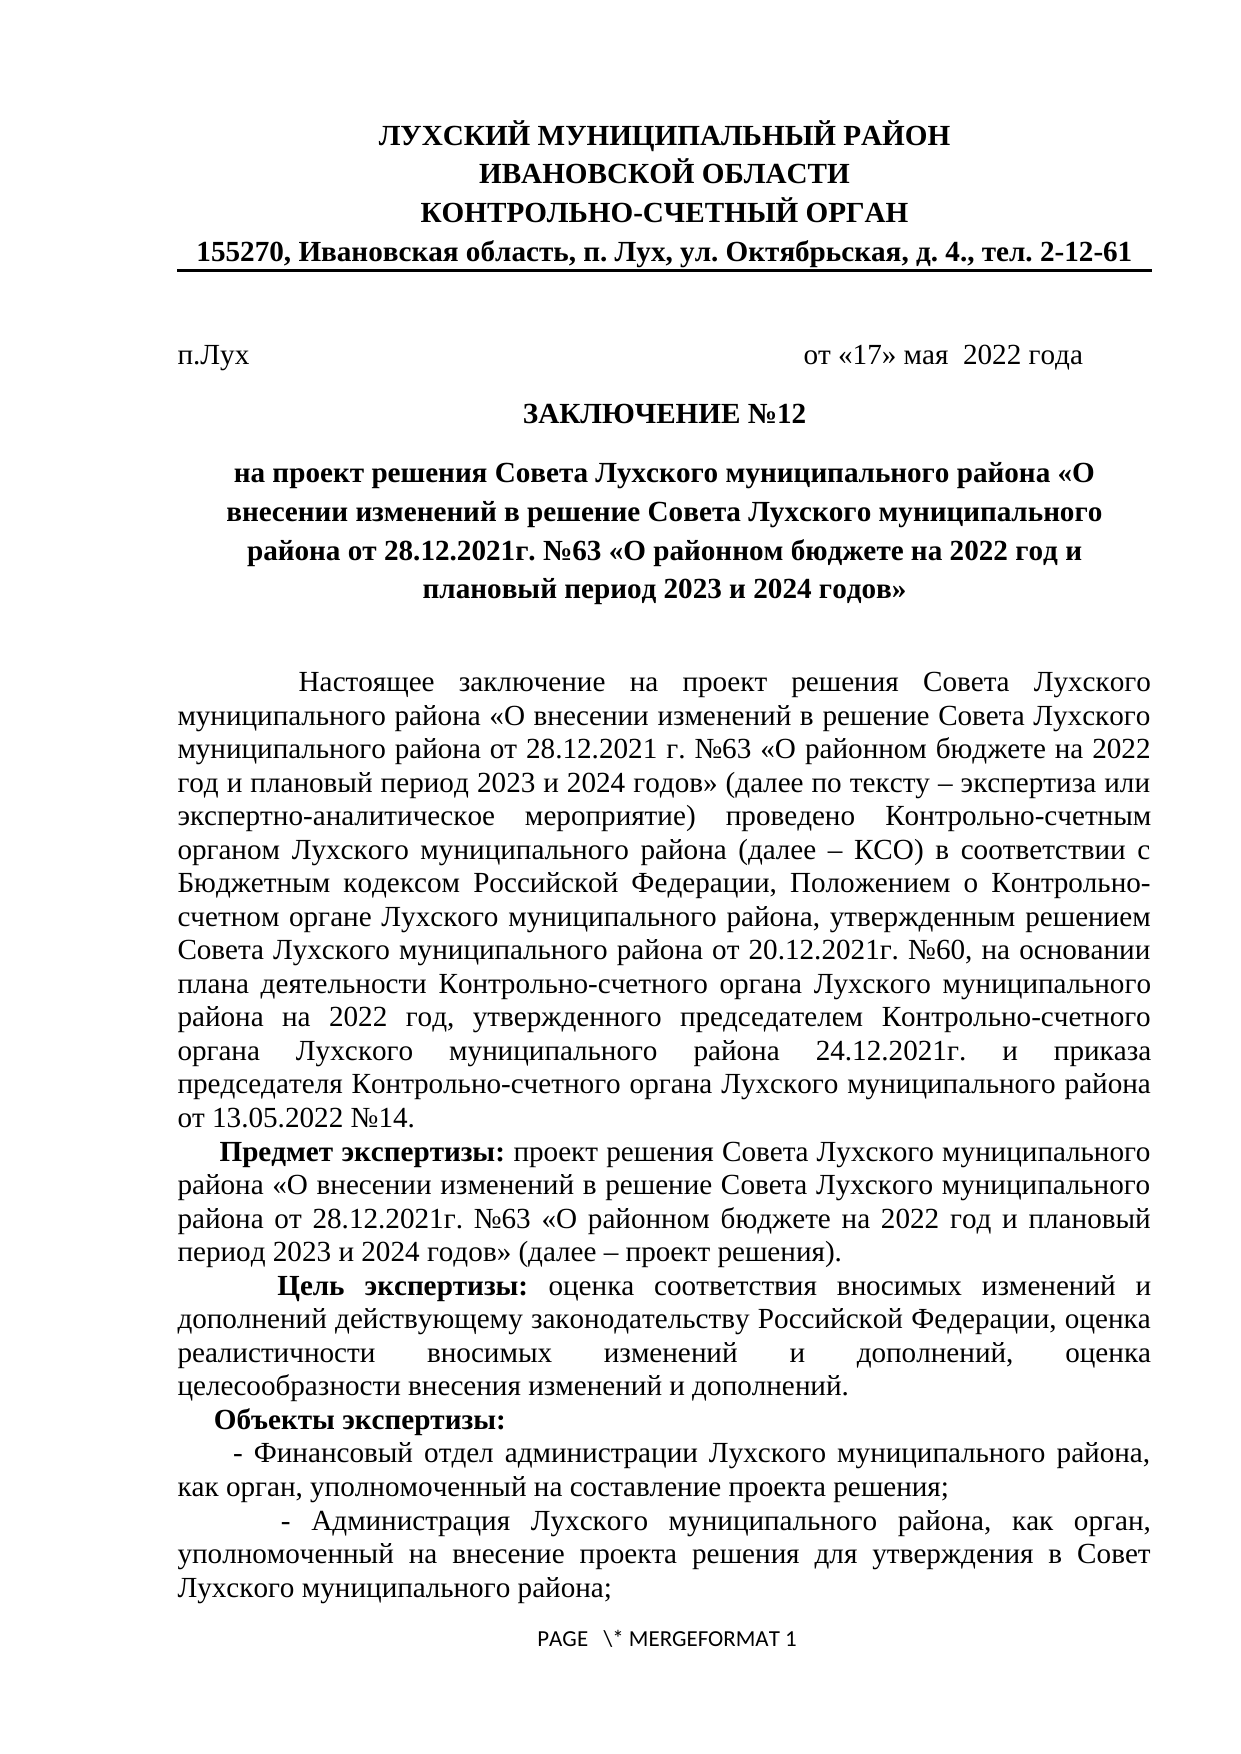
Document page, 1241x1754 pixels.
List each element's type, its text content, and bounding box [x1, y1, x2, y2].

text Цель экспертизы: оценка соответствия вносимых изменений и дополнений действующему законодательству Российской Федерации, оценка реалистичности вносимых изменений и дополнений, оценка целесообразности внесения изменений и дополнений. [177, 1268, 1152, 1402]
text - Администрация Лухского муниципального района, как орган, уполномоченный на внесение проекта решения для утверждения в Совет Лухского муниципального района; [177, 1503, 1152, 1603]
text Настоящее заключение на проект решения Совета Лухского муниципального района «О внесении изменений в решение Совета Лухского муниципального района от 28.12.2021 г. №63 «О районном бюджете на 2022 год и плановый период 2023 и 2024 годов» (далее по тексту – экспертиза или экспертно-аналитическое мероприятие) проведено Контрольно-счетным органом Лухского муниципального района (далее – КСО) в соответствии с Бюджетным кодексом Российской Федерации, Положением о Контрольно-счетном органе Лухского муниципального района, утвержденным решением Совета Лухского муниципального района от 20.12.2021г. №60, на основании плана деятельности Контрольно-счетного органа Лухского муниципального района на 2022 год, утвержденного председателем Контрольно-счетного органа Лухского муниципального района 24.12.2021г. и приказа председателя Контрольно-счетного органа Лухского муниципального района от 13.05.2022 №14. [177, 664, 1152, 1134]
text - Финансовый отдел администрации Лухского муниципального района, как орган, уполномоченный на составление проекта решения; [177, 1436, 1152, 1503]
text ЗАКЛЮЧЕНИЕ №12 [177, 396, 1152, 430]
text п.Лух от «17» мая 2022 года [177, 337, 1152, 370]
text 155270, Ивановская область, п. Лух, ул. Октябрьская, д. 4., тел. 2-12-61 [177, 234, 1152, 269]
text ИВАНОВСКОЙ ОБЛАСТИ [177, 157, 1152, 190]
text КОНТРОЛЬНО-СЧЕТНЫЙ ОРГАН [177, 195, 1152, 229]
text Объекты экспертизы: [177, 1402, 1152, 1436]
text ЛУХСКИЙ МУНИЦИПАЛЬНЫЙ РАЙОН [177, 118, 1152, 152]
text Предмет экспертизы: проект решения Совета Лухского муниципального района «О внесении изменений в решение Совета Лухского муниципального района от 28.12.2021г. №63 «О районном бюджете на 2022 год и плановый период 2023 и 2024 годов» (далее – проект решения). [177, 1134, 1152, 1268]
text на проект решения Совета Лухского муниципального района «О внесении изменений в решение Совета Лухского муниципального района от 28.12.2021г. №63 «О районном бюджете на 2022 год и плановый период 2023 и 2024 годов» [177, 456, 1152, 605]
